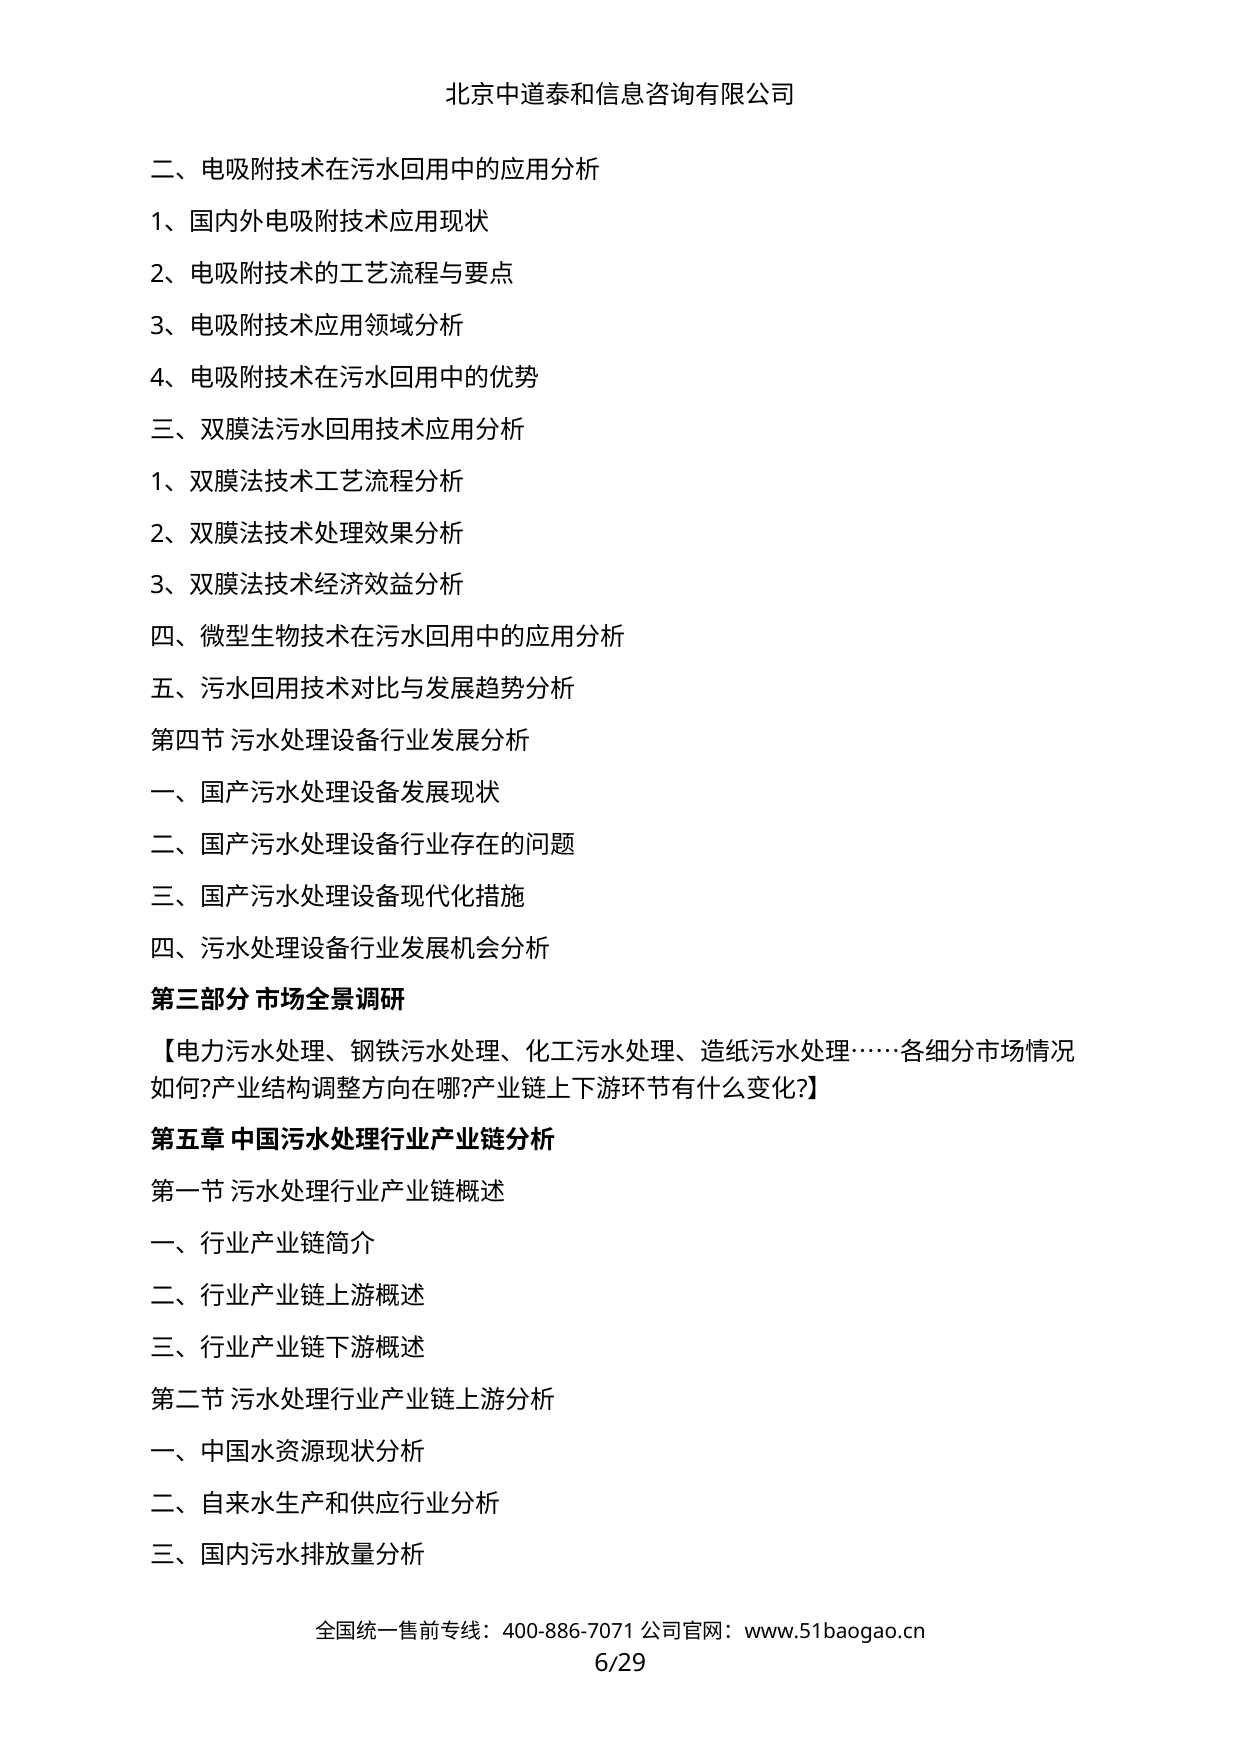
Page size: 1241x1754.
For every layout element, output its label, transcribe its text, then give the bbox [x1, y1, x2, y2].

text 【电力污水处理、钢铁污水处理、化工污水处理、造纸污水处理……各细分市场情况如何?产业结构调整方向在哪?产业链上下游环节有什么变化?】 [150, 1032, 1090, 1104]
text 一、中国水资源现状分析 [150, 1431, 1090, 1467]
text 第五章 中国污水处理行业产业链分析 [150, 1120, 1090, 1156]
text 三、国产污水处理设备现代化措施 [150, 876, 1090, 912]
text 一、国产污水处理设备发展现状 [150, 772, 1090, 809]
text 二、电吸附技术在污水回用中的应用分析 [150, 150, 1090, 186]
text 三、行业产业链下游概述 [150, 1327, 1090, 1364]
text 三、国内污水排放量分析 [150, 1535, 1090, 1571]
text 四、污水处理设备行业发展机会分析 [150, 928, 1090, 964]
text 1、双膜法技术工艺流程分析 [150, 461, 1090, 497]
text 二、国产污水处理设备行业存在的问题 [150, 824, 1090, 861]
text 第四节 污水处理设备行业发展分析 [150, 721, 1090, 757]
text 四、微型生物技术在污水回用中的应用分析 [150, 617, 1090, 653]
text 第一节 污水处理行业产业链概述 [150, 1172, 1090, 1208]
text 3、双膜法技术经济效益分析 [150, 565, 1090, 601]
text 第三部分 市场全景调研 [150, 980, 1090, 1016]
text 1、国内外电吸附技术应用现状 [150, 202, 1090, 238]
text 一、行业产业链简介 [150, 1224, 1090, 1260]
text 4、电吸附技术在污水回用中的优势 [150, 357, 1090, 394]
text 二、自来水生产和供应行业分析 [150, 1483, 1090, 1519]
text 第二节 污水处理行业产业链上游分析 [150, 1379, 1090, 1416]
text 2、电吸附技术的工艺流程与要点 [150, 254, 1090, 290]
text 二、行业产业链上游概述 [150, 1276, 1090, 1312]
text 三、双膜法污水回用技术应用分析 [150, 409, 1090, 446]
text 2、双膜法技术处理效果分析 [150, 513, 1090, 549]
text 3、电吸附技术应用领域分析 [150, 306, 1090, 342]
text 五、污水回用技术对比与发展趋势分析 [150, 669, 1090, 705]
